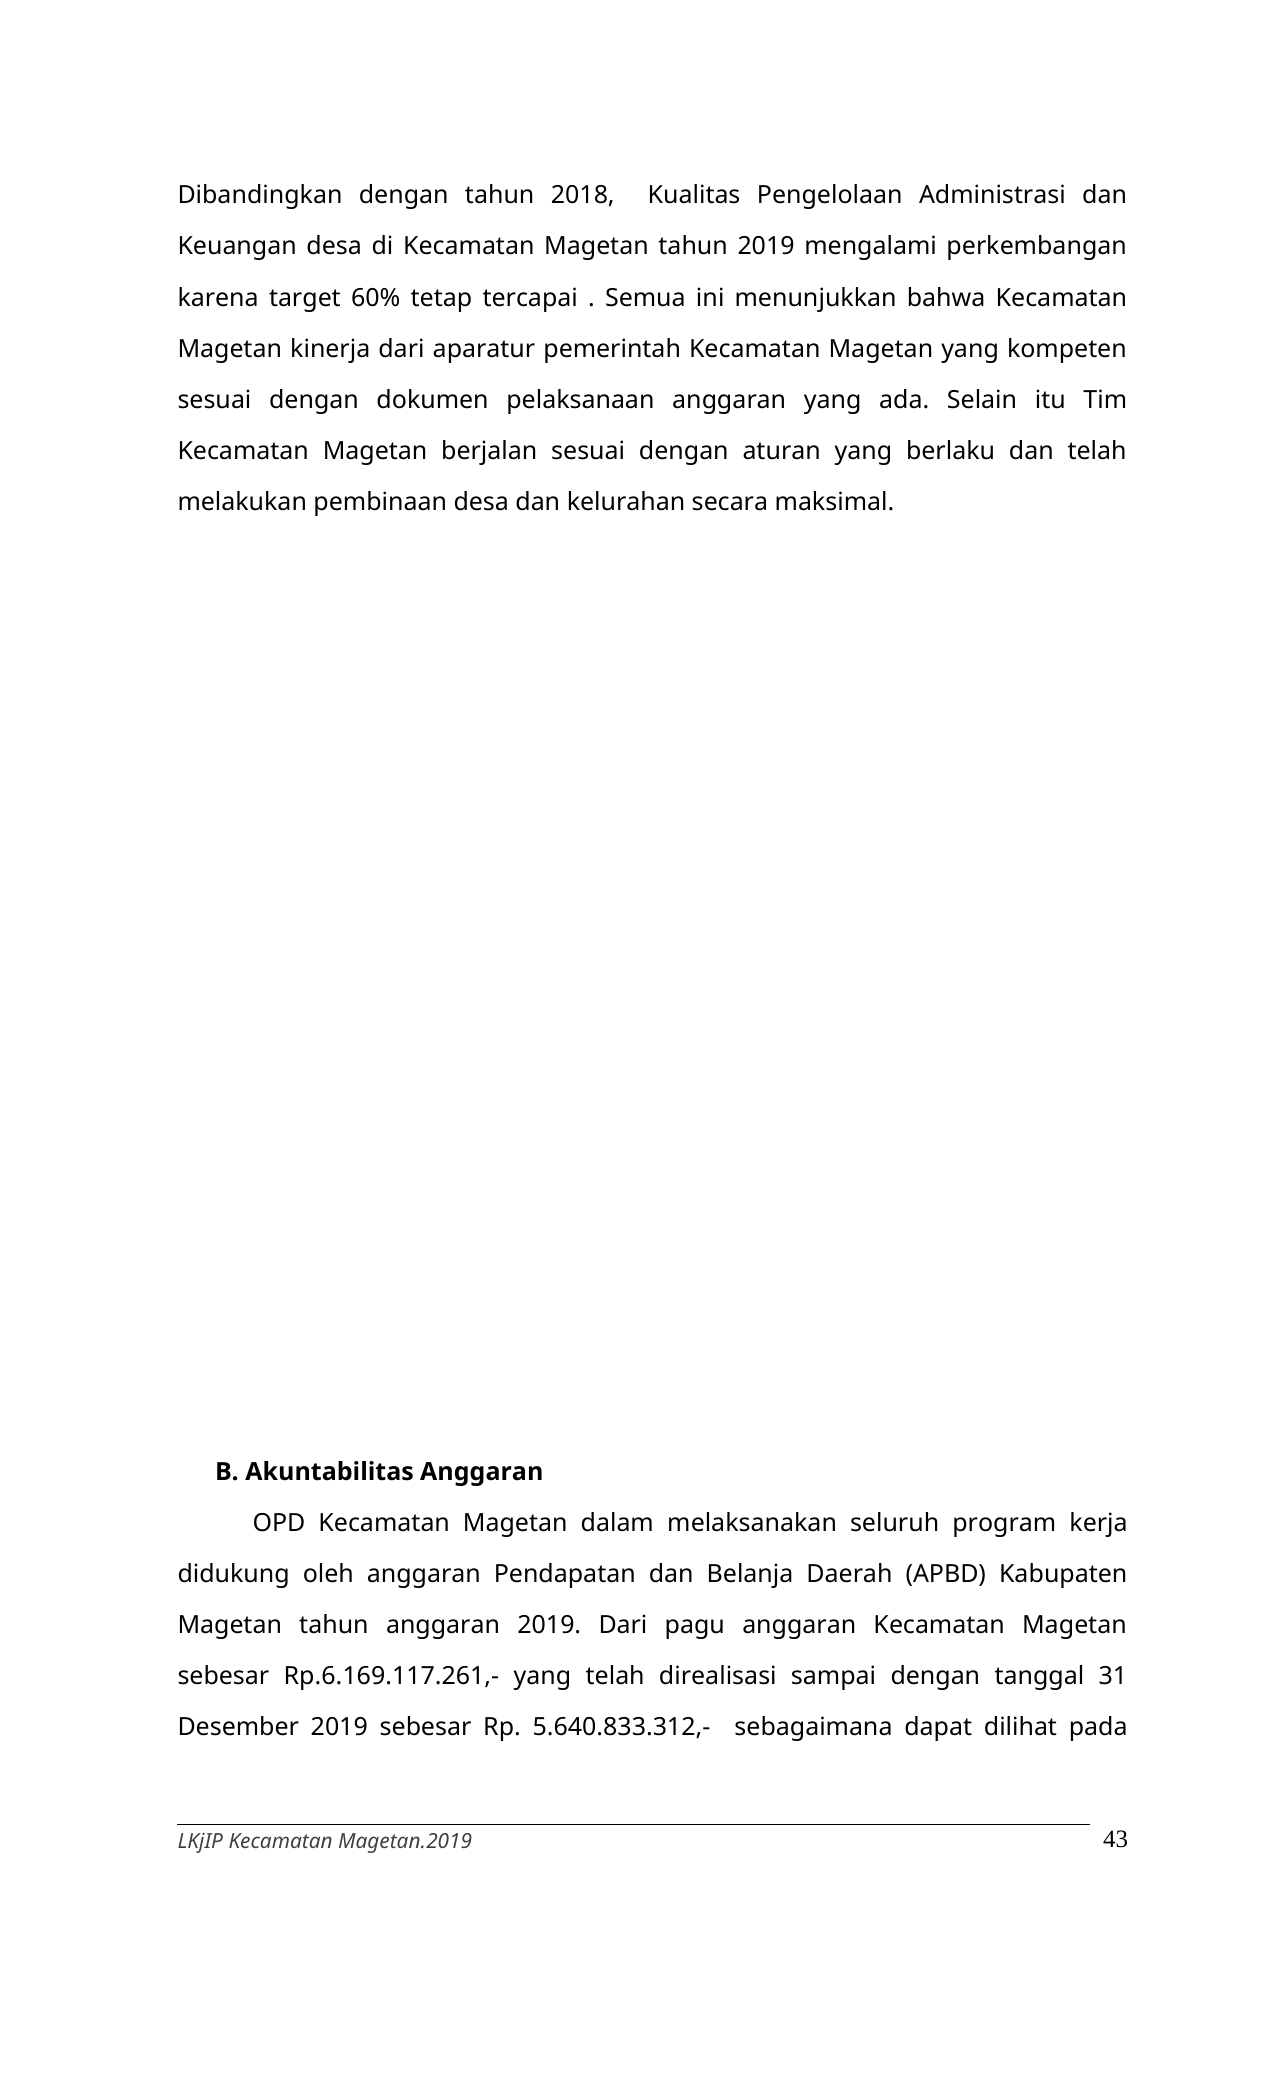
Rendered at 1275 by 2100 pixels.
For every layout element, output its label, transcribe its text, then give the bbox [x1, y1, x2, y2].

list Dibandingkan dengan tahun 2018, Kualitas Pengelolaan Administrasi dan Keuangan desa di Kecamatan Magetan tahun 2019 mengalami perkembangan karena target 60% tetap tercapai . Semua ini menunjukkan bahwa Kecamatan Magetan kinerja dari aparatur pemerintah Kecamatan Magetan yang kompeten sesuai dengan dokumen pelaksanaan anggaran yang ada. Selain itu Tim Kecamatan Magetan berjalan sesuai dengan aturan yang berlaku dan telah melakukan pembinaan desa dan kelurahan secara maksimal. [177, 177, 1128, 517]
list B. Akuntabilitas Anggaran [215, 1453, 1128, 1487]
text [177, 1504, 1128, 1742]
